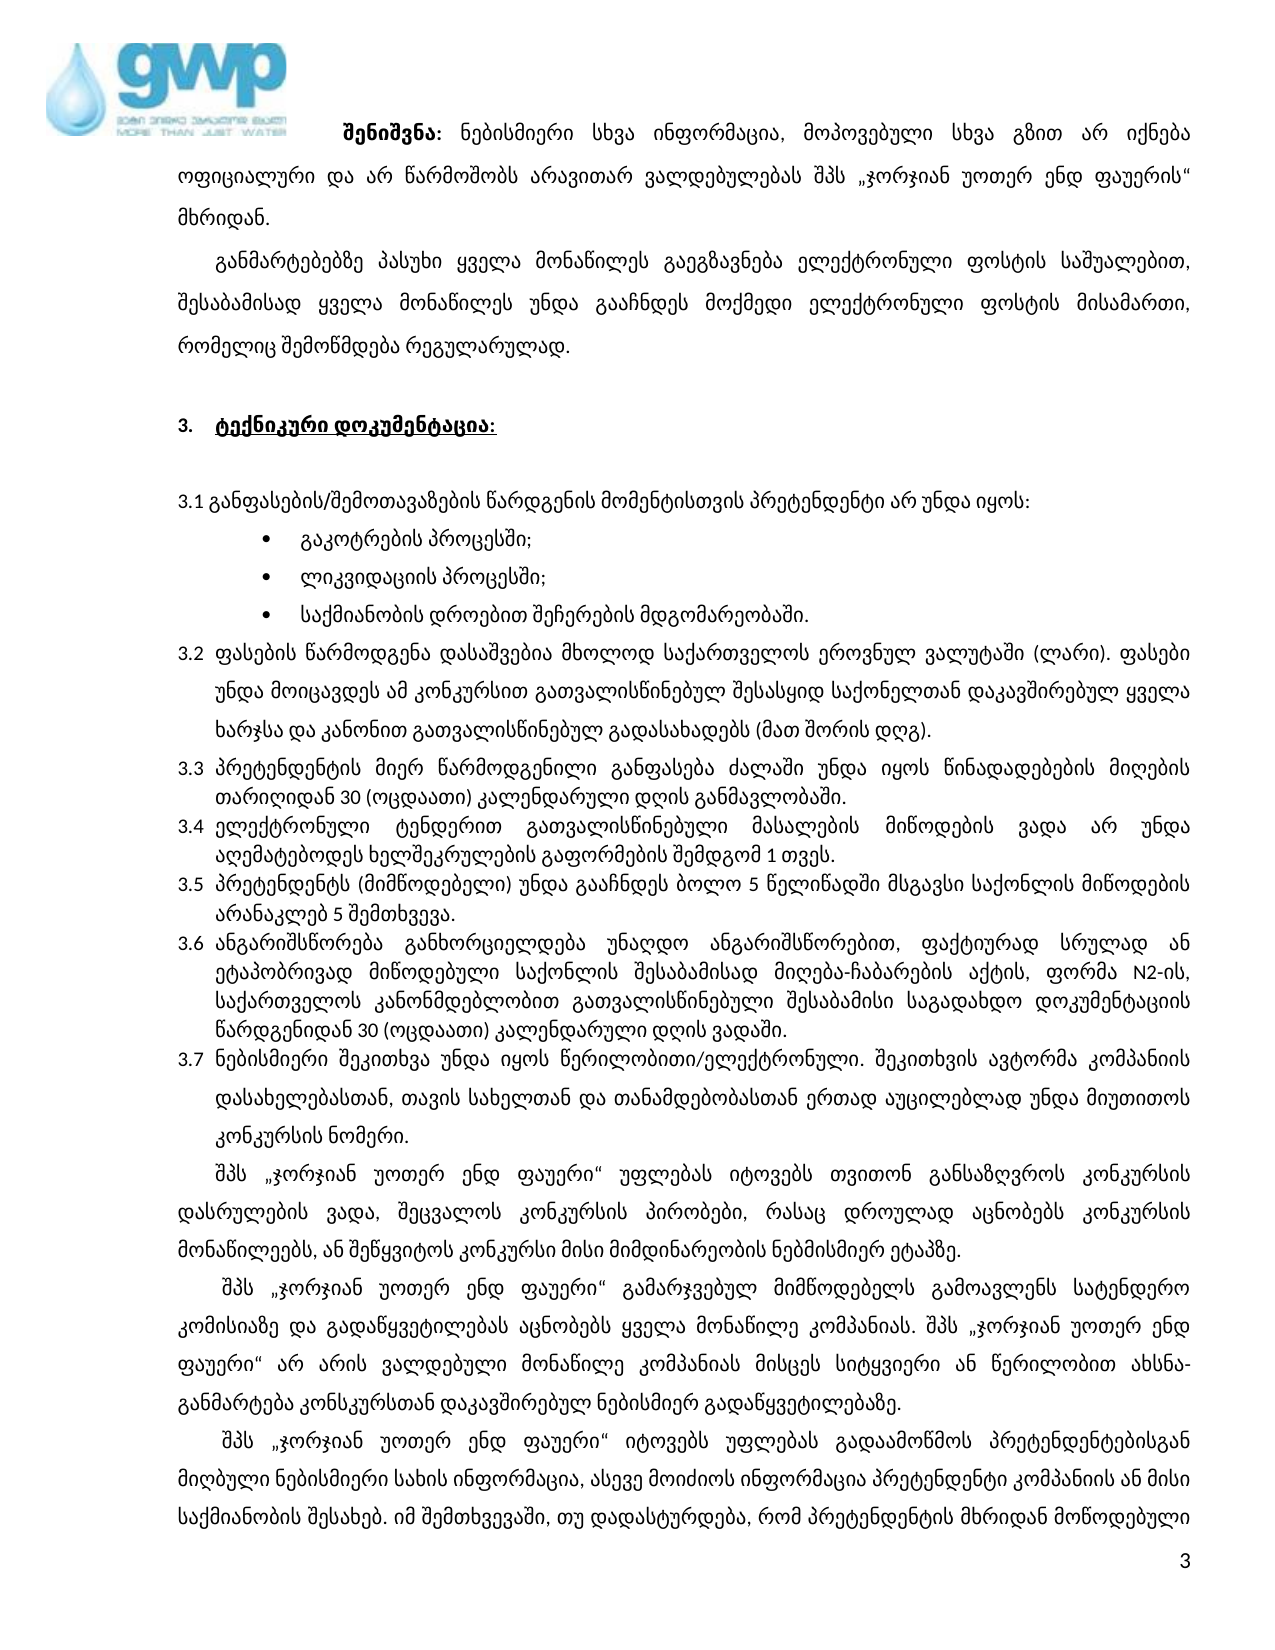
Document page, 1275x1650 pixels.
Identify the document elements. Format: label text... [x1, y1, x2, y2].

list ანგარიშსწორება განხორციელდება უნაღდო ანგარიშსწორებით, ფაქტიურად სრულად ან ეტაპობრივად მიწოდებული საქონლის შესაბამისად მიღება-ჩაბარების აქტის, ფორმა N2-ის, საქართველოს კანონმდებლობით გათვალისწინებული შესაბამისი საგადახდო დოკუმენტაციის წარდგენიდან 30 (ოცდაათი) კალენდარული დღის ვადაში. [177, 930, 1191, 1043]
list შპს „ჯორჯიან უოთერ ენდ ფაუერი“ გამარჯვებულ მიმწოდებელს გამოავლენს სატენდერო კომისიაზე და გადაწყვეტილებას აცნობებს ყველა მონაწილე კომპანიას. შპს „ჯორჯიან უოთერ ენდ ფაუერი“ არ არის ვალდებული მონაწილე კომპანიას მისცეს სიტყვიერი ან წერილობით ახსნა-განმარტება კონსკურსთან დაკავშირებულ ნებისმიერ გადაწყვეტილებაზე. [177, 1275, 1191, 1415]
list საქმიანობის დროებით შეჩერების მდგომარეობაში. [263, 602, 1191, 628]
list ტექნიკური დოკუმენტაცია: [177, 412, 1191, 437]
text განმარტებებზე პასუხი ყველა მონაწილეს გაეგზავნება ელექტრონული ფოსტის საშუალებით, შესაბამისად ყველა მონაწილეს უნდა გააჩნდეს მოქმედი ელექტრონული ფოსტის მისამართი, რომელიც შემოწმდება რეგულარულად. [177, 246, 1191, 359]
text შენიშვნა: ნებისმიერი სხვა ინფორმაცია, მოპოვებული სხვა გზით არ იქნება ოფიციალური და არ წარმოშობს არავითარ ვალდებულებას შპს „ჯორჯიან უოთერ ენდ ფაუერის“ მხრიდან. [177, 118, 1191, 232]
list ფასების წარმოდგენა დასაშვებია მხოლოდ საქართველოს ეროვნულ ვალუტაში (ლარი). ფასები უნდა მოიცავდეს ამ კონკურსით გათვალისწინებულ შესასყიდ საქონელთან დაკავშირებულ ყველა ხარჯსა და კანონით გათვალისწინებულ გადასახადებს (მათ შორის დღგ). [177, 641, 1191, 742]
list ლიკვიდაციის პროცესში; [263, 564, 1191, 590]
list გაკოტრების პროცესში; [263, 526, 1191, 552]
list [177, 1428, 1191, 1529]
list ნებისმიერი შეკითხვა უნდა იყოს წერილობითი/ელექტრონული. შეკითხვის ავტორმა კომპანიის დასახელებასთან, თავის სახელთან და თანამდებობასთან ერთად აუცილებლად უნდა მიუთითოს კონკურსის ნომერი. [177, 1047, 1191, 1148]
list პრეტენდენტის მიერ წარმოდგენილი განფასება ძალაში უნდა იყოს წინადადებების მიღების თარიღიდან 30 (ოცდაათი) კალენდარული დღის განმავლობაში. [177, 755, 1191, 809]
text შპს „ჯორჯიან უოთერ ენდ ფაუერი“ უფლებას იტოვებს თვითონ განსაზღვროს კონკურსის დასრულების ვადა, შეცვალოს კონკურსის პირობები, რასაც დროულად აცნობებს კონკურსის მონაწილეებს, ან შეწყვიტოს კონკურსი მისი მიმდინარეობის ნებმისმიერ ეტაპზე. [177, 1161, 1191, 1263]
picture [46, 43, 287, 136]
list პრეტენდენტს (მიმწოდებელი) უნდა გააჩნდეს ბოლო 5 წელიწადში მსგავსი საქონლის მიწოდების არანაკლებ 5 შემთხვევა. [177, 872, 1191, 926]
list 3.1 განფასების/შემოთავაზების წარდგენის მომენტისთვის პრეტენდენტი არ უნდა იყოს: [177, 488, 1191, 513]
list ელექტრონული ტენდერით გათვალისწინებული მასალების მიწოდების ვადა არ უნდა აღემატებოდეს ხელშეკრულების გაფორმების შემდგომ 1 თვეს. [177, 813, 1191, 868]
